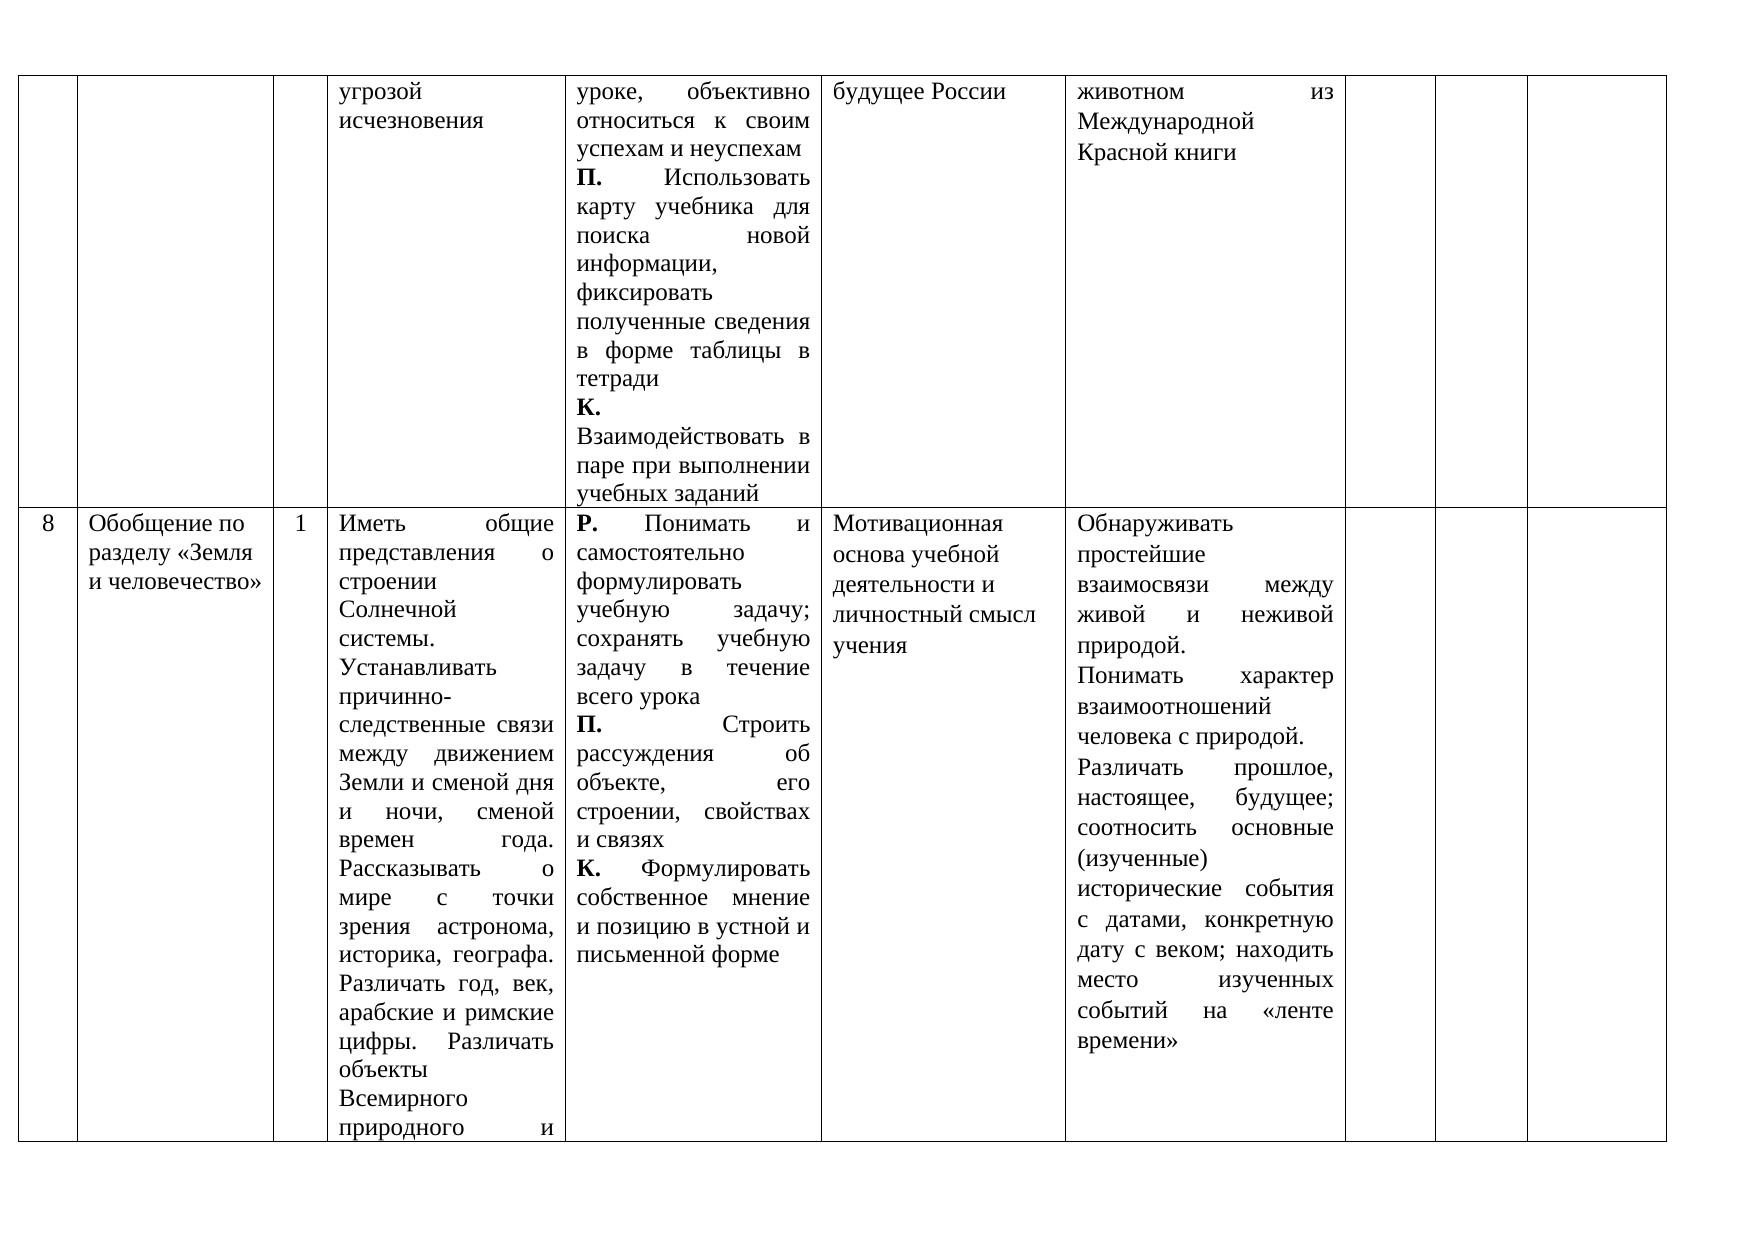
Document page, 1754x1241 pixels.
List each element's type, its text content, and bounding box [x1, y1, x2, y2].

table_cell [566, 508, 821, 1141]
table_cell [78, 76, 273, 507]
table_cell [328, 508, 565, 1141]
table_cell 7 [19, 76, 77, 507]
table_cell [1066, 76, 1345, 507]
table_cell 8 [19, 508, 77, 1141]
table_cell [822, 76, 1065, 507]
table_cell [328, 76, 565, 507]
table_cell [1436, 76, 1527, 507]
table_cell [822, 508, 1065, 1141]
table_cell [1528, 76, 1666, 507]
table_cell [566, 76, 821, 507]
table_cell 1 [274, 508, 327, 1141]
table_cell [1346, 508, 1435, 1141]
table_cell 1 [274, 76, 327, 507]
table_cell [1436, 508, 1527, 1141]
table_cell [1066, 508, 1345, 1141]
table_cell [1346, 76, 1435, 507]
table_cell [1528, 508, 1666, 1141]
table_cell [78, 508, 273, 1141]
